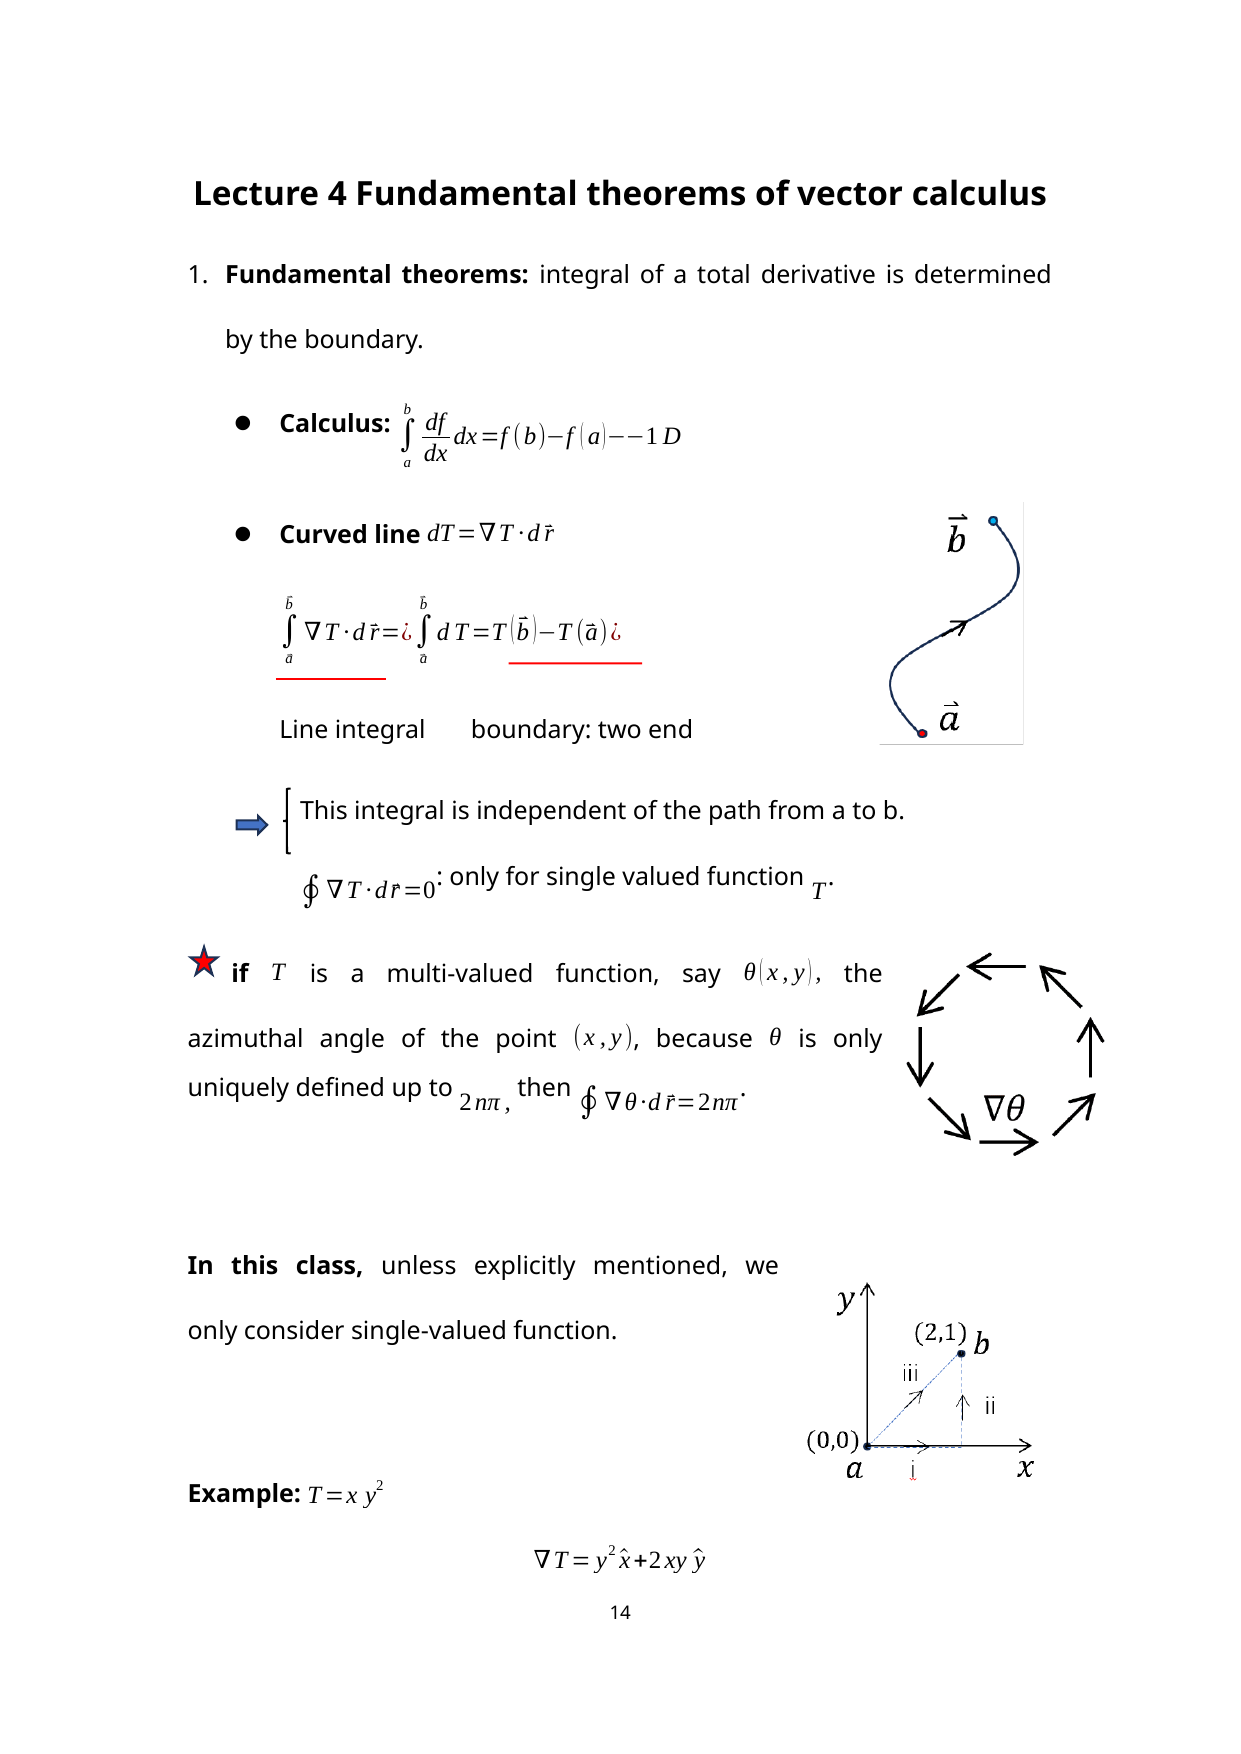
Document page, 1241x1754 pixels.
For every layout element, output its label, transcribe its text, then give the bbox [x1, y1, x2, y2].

picture [879, 502, 1024, 745]
text Example: [187, 1460, 1053, 1525]
picture [901, 947, 1107, 1157]
list Line integral boundary: two end [279, 696, 1053, 761]
text if is a multi-valued function, say the azimuthal angle of the point , because is only uniquely defined up to then . [187, 940, 1053, 1135]
picture [798, 1273, 1042, 1489]
list Calculus: [233, 387, 1053, 485]
list This integral is independent of the path from a to b. [225, 777, 1053, 842]
list : only for single valued function . [225, 858, 1053, 923]
list Curved line [233, 501, 1053, 566]
text In this class, unless explicitly mentioned, we only consider single-valued function. [187, 1232, 1053, 1362]
list Fundamental theorems: integral of a total derivative is determined by the boundary. [187, 241, 1053, 371]
text Lecture 4 Fundamental theorems of vector calculus [187, 160, 1053, 225]
